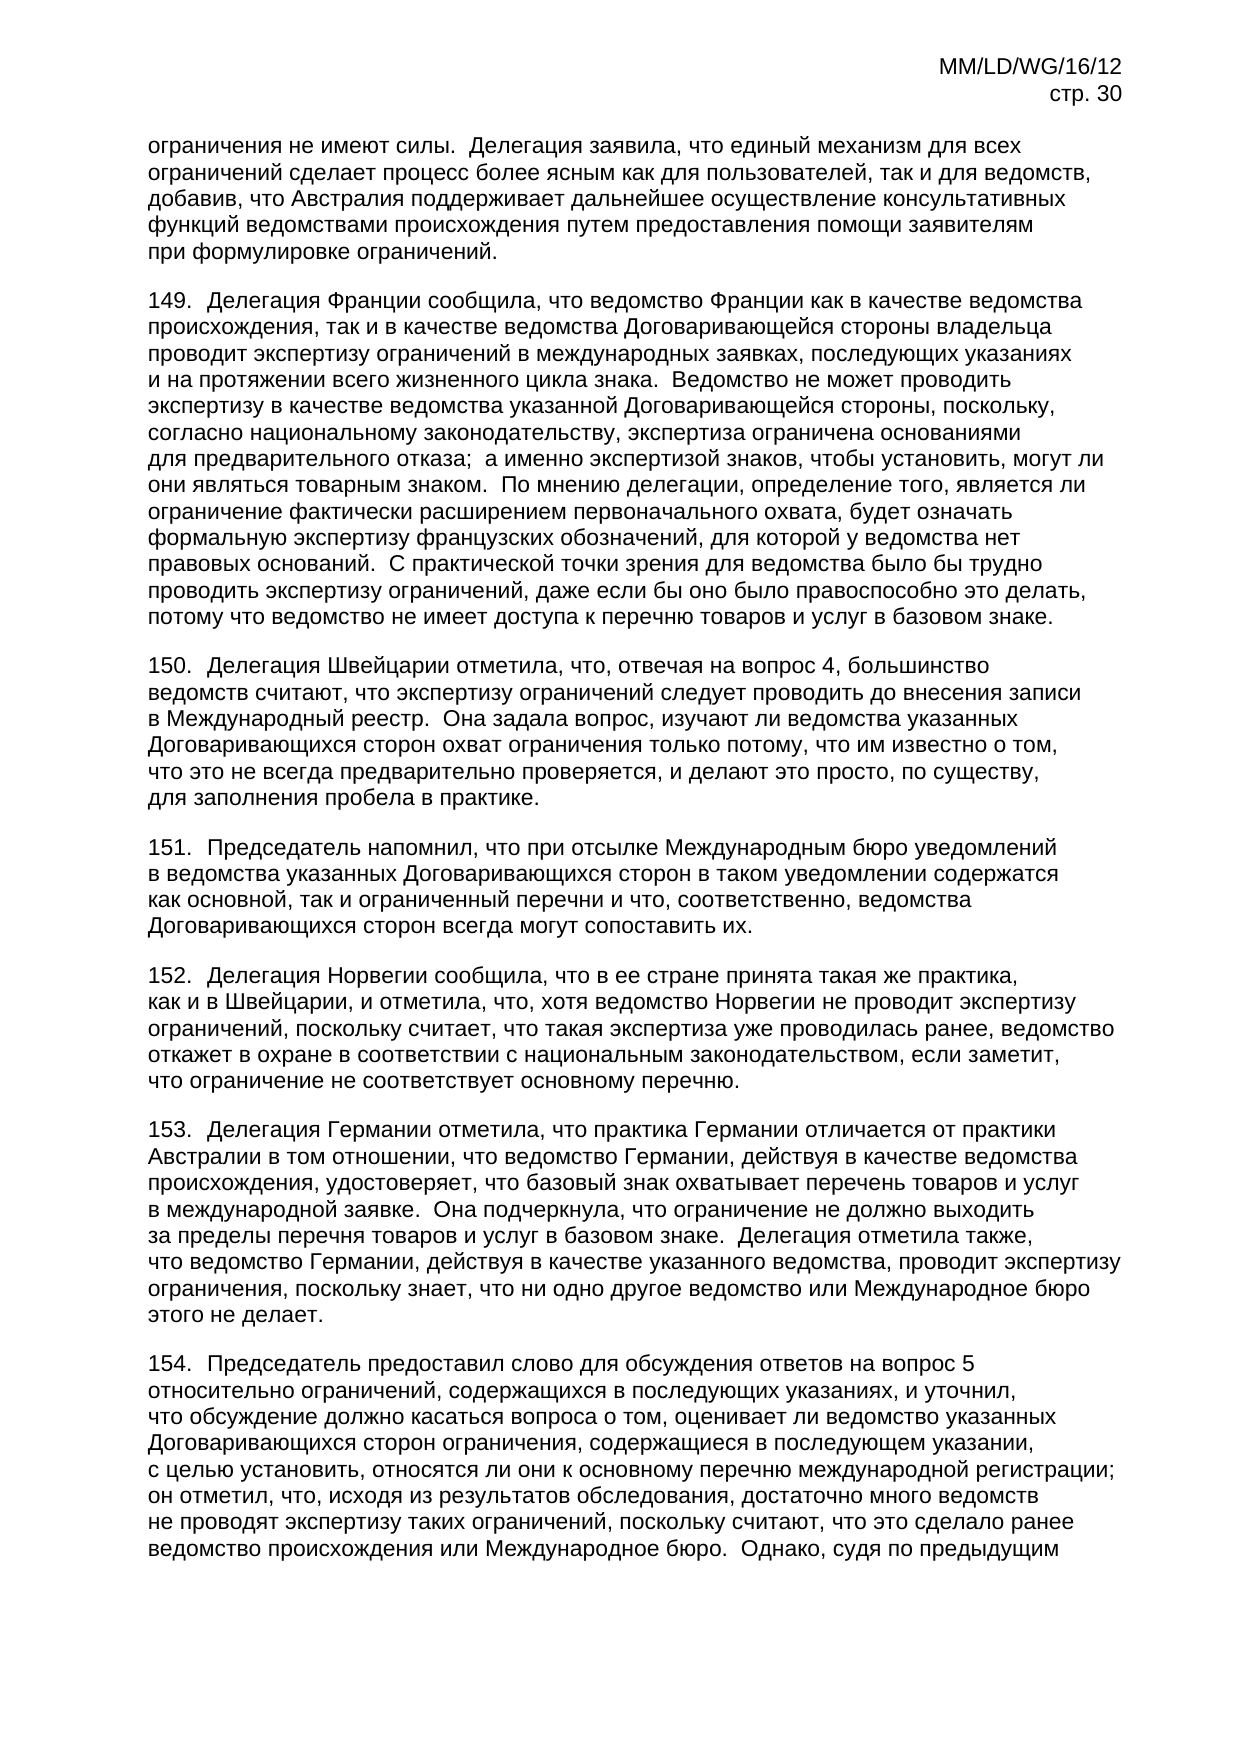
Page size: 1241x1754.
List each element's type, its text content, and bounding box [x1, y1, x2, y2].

text Делегация Франции сообщила, что ведомство Франции как в качестве ведомства происхождения, так и в качестве ведомства Договаривающейся стороны владельца проводит экспертизу ограничений в международных заявках, последующих указаниях и на протяжении всего жизненного цикла знака. Ведомство не может проводить экспертизу в качестве ведомства указанной Договаривающейся стороны, поскольку, согласно национальному законодательству, экспертиза ограничена основаниями для предварительного отказа; а именно экспертизой знаков, чтобы установить, могут ли они являться товарным знаком. По мнению делегации, определение того, является ли ограничение фактически расширением первоначального охвата, будет означать формальную экспертизу французских обозначений, для которой у ведомства нет правовых оснований. С практической точки зрения для ведомства было бы трудно проводить экспертизу ограничений, даже если бы оно было правоспособно это делать, потому что ведомство не имеет доступа к перечню товаров и услуг в базовом знаке. [148, 287, 1122, 629]
text Делегация Германии отметила, что практика Германии отличается от практики Австралии в том отношении, что ведомство Германии, действуя в качестве ведомства происхождения, удостоверяет, что базовый знак охватывает перечень товаров и услуг в международной заявке. Она подчеркнула, что ограничение не должно выходить за пределы перечня товаров и услуг в базовом знаке. Делегация отметила также, что ведомство Германии, действуя в качестве указанного ведомства, проводит экспертизу ограничения, поскольку знает, что ни одно другое ведомство или Международное бюро этого не делает. [148, 1116, 1122, 1327]
text Делегация Швейцарии отметила, что, отвечая на вопрос 4, большинство ведомств считают, что экспертизу ограничений следует проводить до внесения записи в Международный реестр. Она задала вопрос, изучают ли ведомства указанных Договаривающихся сторон охват ограничения только потому, что им известно о том, что это не всегда предварительно проверяется, и делают это просто, по существу, для заполнения пробела в практике. [148, 652, 1122, 811]
text Делегация Норвегии сообщила, что в ее стране принята такая же практика, как и в Швейцарии, и отметила, что, хотя ведомство Норвегии не проводит экспертизу ограничений, поскольку считает, что такая экспертиза уже проводилась ранее, ведомство откажет в охране в соответствии с национальным законодательством, если заметит, что ограничение не соответствует основному перечню. [148, 962, 1122, 1093]
text Председатель предоставил слово для обсуждения ответов на вопрос 5 относительно ограничений, содержащихся в последующих указаниях, и уточнил, что обсуждение должно касаться вопроса о том, оценивает ли ведомство указанных Договаривающихся сторон ограничения, содержащиеся в последующем указании, с целью установить, относятся ли они к основному перечню международной регистрации; он отметил, что, исходя из результатов обследования, достаточно много ведомств не проводят экспертизу таких ограничений, поскольку считают, что это сделало ранее ведомство происхождения или Международное бюро. Однако, судя по предыдущим [148, 1350, 1122, 1561]
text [148, 132, 1122, 264]
text Председатель напомнил, что при отсылке Международным бюро уведомлений в ведомства указанных Договаривающихся сторон в таком уведомлении содержатся как основной, так и ограниченный перечни и что, соответственно, ведомства Договаривающихся сторон всегда могут сопоставить их. [148, 833, 1122, 939]
